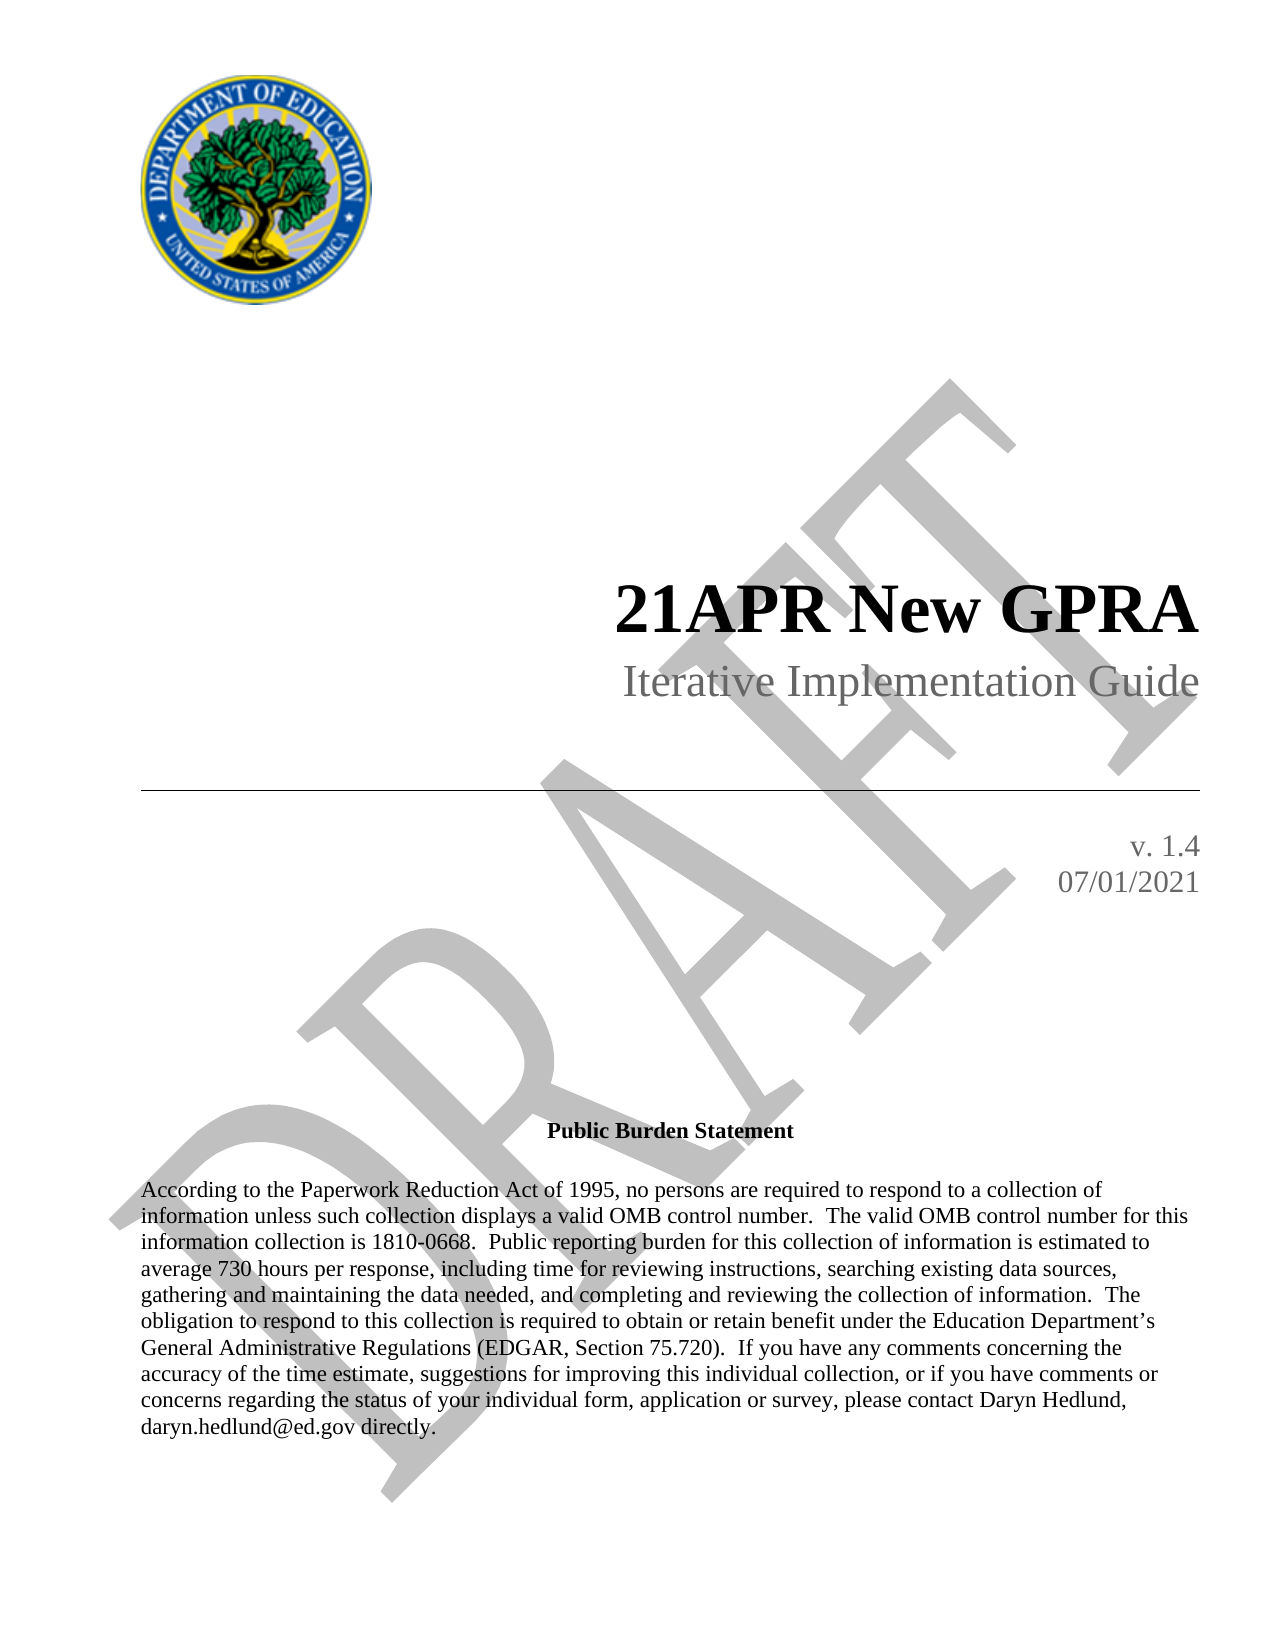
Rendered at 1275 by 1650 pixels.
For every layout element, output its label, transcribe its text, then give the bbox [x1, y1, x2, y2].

title 21APR New GPRA [141, 566, 1200, 648]
title Public Burden Statement [141, 1117, 1200, 1143]
subtitle v. 1.4 [141, 827, 1200, 863]
picture [140, 75, 372, 305]
text According to the Paperwork Reduction Act of 1995, no persons are required to respond to a collection of information unless such collection displays a valid OMB control number. The valid OMB control number for this information collection is 1810-0668. Public reporting burden for this collection of information is estimated to average 730 hours per response, including time for reviewing instructions, searching existing data sources, gathering and maintaining the data needed, and completing and reviewing the collection of information. The obligation to respond to this collection is required to obtain or retain benefit under the Education Department’s General Administrative Regulations (EDGAR, Section 75.720). If you have any comments concerning the accuracy of the time estimate, suggestions for improving this individual collection, or if you have comments or concerns regarding the status of your individual form, application or survey, please contact Daryn Hedlund, daryn.hedlund@ed.gov directly. [141, 1176, 1200, 1439]
subtitle Iterative Implementation Guide [141, 654, 1200, 707]
subtitle 07/01/2021 [141, 863, 1200, 899]
